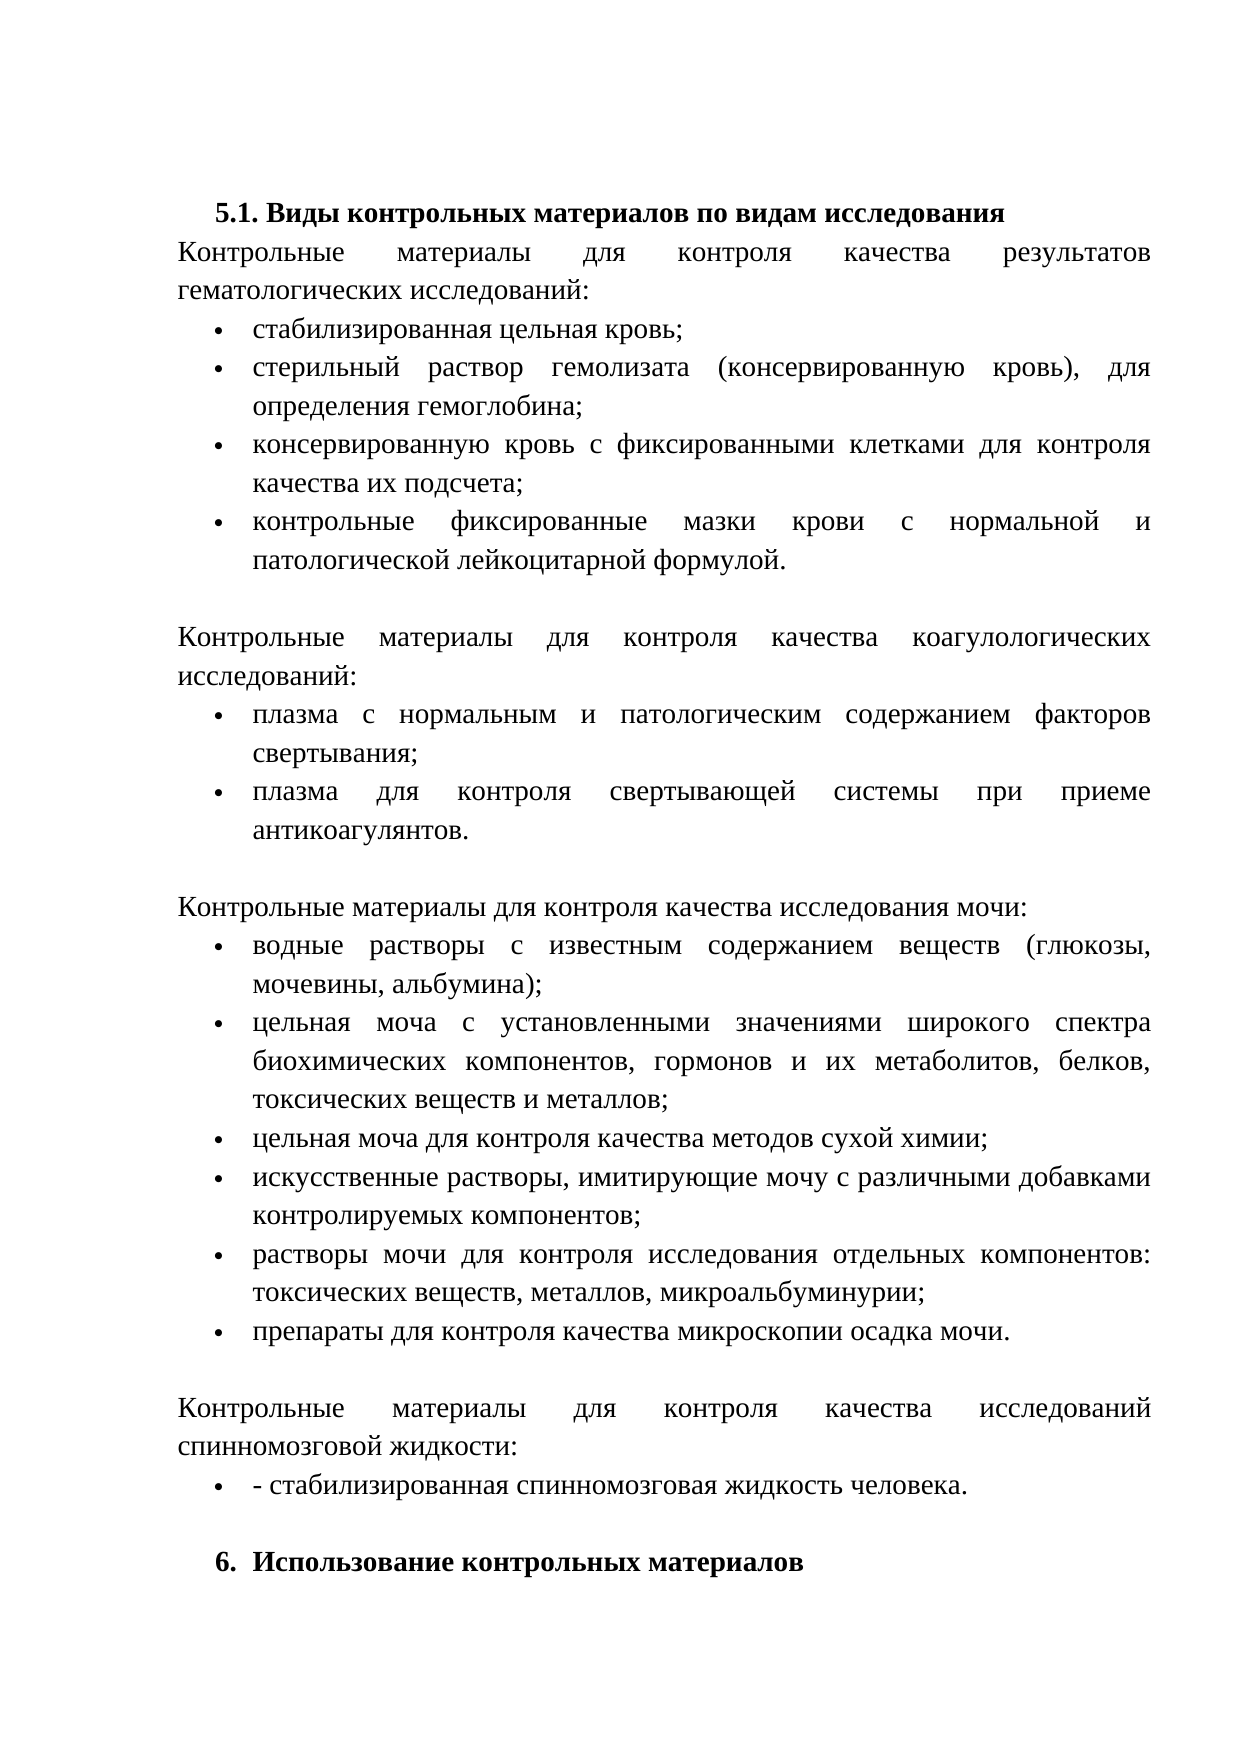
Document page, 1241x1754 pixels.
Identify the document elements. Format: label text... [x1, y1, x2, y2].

list цельная моча с установленными значениями широкого спектра биохимических компонентов, гормонов и их метаболитов, белков, токсических веществ и металлов; [215, 1004, 1152, 1115]
text Контрольные материалы для контроля качества исследований спинномозговой жидкости: [177, 1390, 1152, 1462]
list плазма с нормальным и патологическим содержанием факторов свертывания; [215, 696, 1152, 768]
text Контрольные материалы для контроля качества результатов гематологических исследований: [177, 234, 1152, 306]
list - стабилизированная спинномозговая жидкость человека. [215, 1467, 1152, 1501]
list водные растворы с известным содержанием веществ (глюкозы, мочевины, альбумина); [215, 927, 1152, 999]
text Контрольные материалы для контроля качества исследования мочи: [177, 889, 1152, 922]
list консервированную кровь с фиксированными клетками для контроля качества их подсчета; [215, 426, 1152, 498]
text 5.1. Виды контрольных материалов по видам исследования [215, 195, 1152, 229]
list стабилизированная цельная кровь; [215, 311, 1152, 344]
list препараты для контроля качества микроскопии осадка мочи. [215, 1313, 1152, 1346]
list Использование контрольных материалов [215, 1544, 1152, 1578]
text Контрольные материалы для контроля качества коагулологических исследований: [177, 619, 1152, 691]
list растворы мочи для контроля исследования отдельных компонентов: токсических веществ, металлов, микроальбуминурии; [215, 1236, 1152, 1308]
list контрольные фиксированные мазки крови с нормальной и патологической лейкоцитарной формулой. [215, 503, 1152, 576]
list цельная моча для контроля качества методов сухой химии; [215, 1120, 1152, 1154]
list стерильный раствор гемолизата (консервированную кровь), для определения гемоглобина; [215, 349, 1152, 421]
list плазма для контроля свертывающей системы при приеме антикоагулянтов. [215, 773, 1152, 845]
list искусственные растворы, имитирующие мочу с различными добавками контролируемых компонентов; [215, 1159, 1152, 1231]
